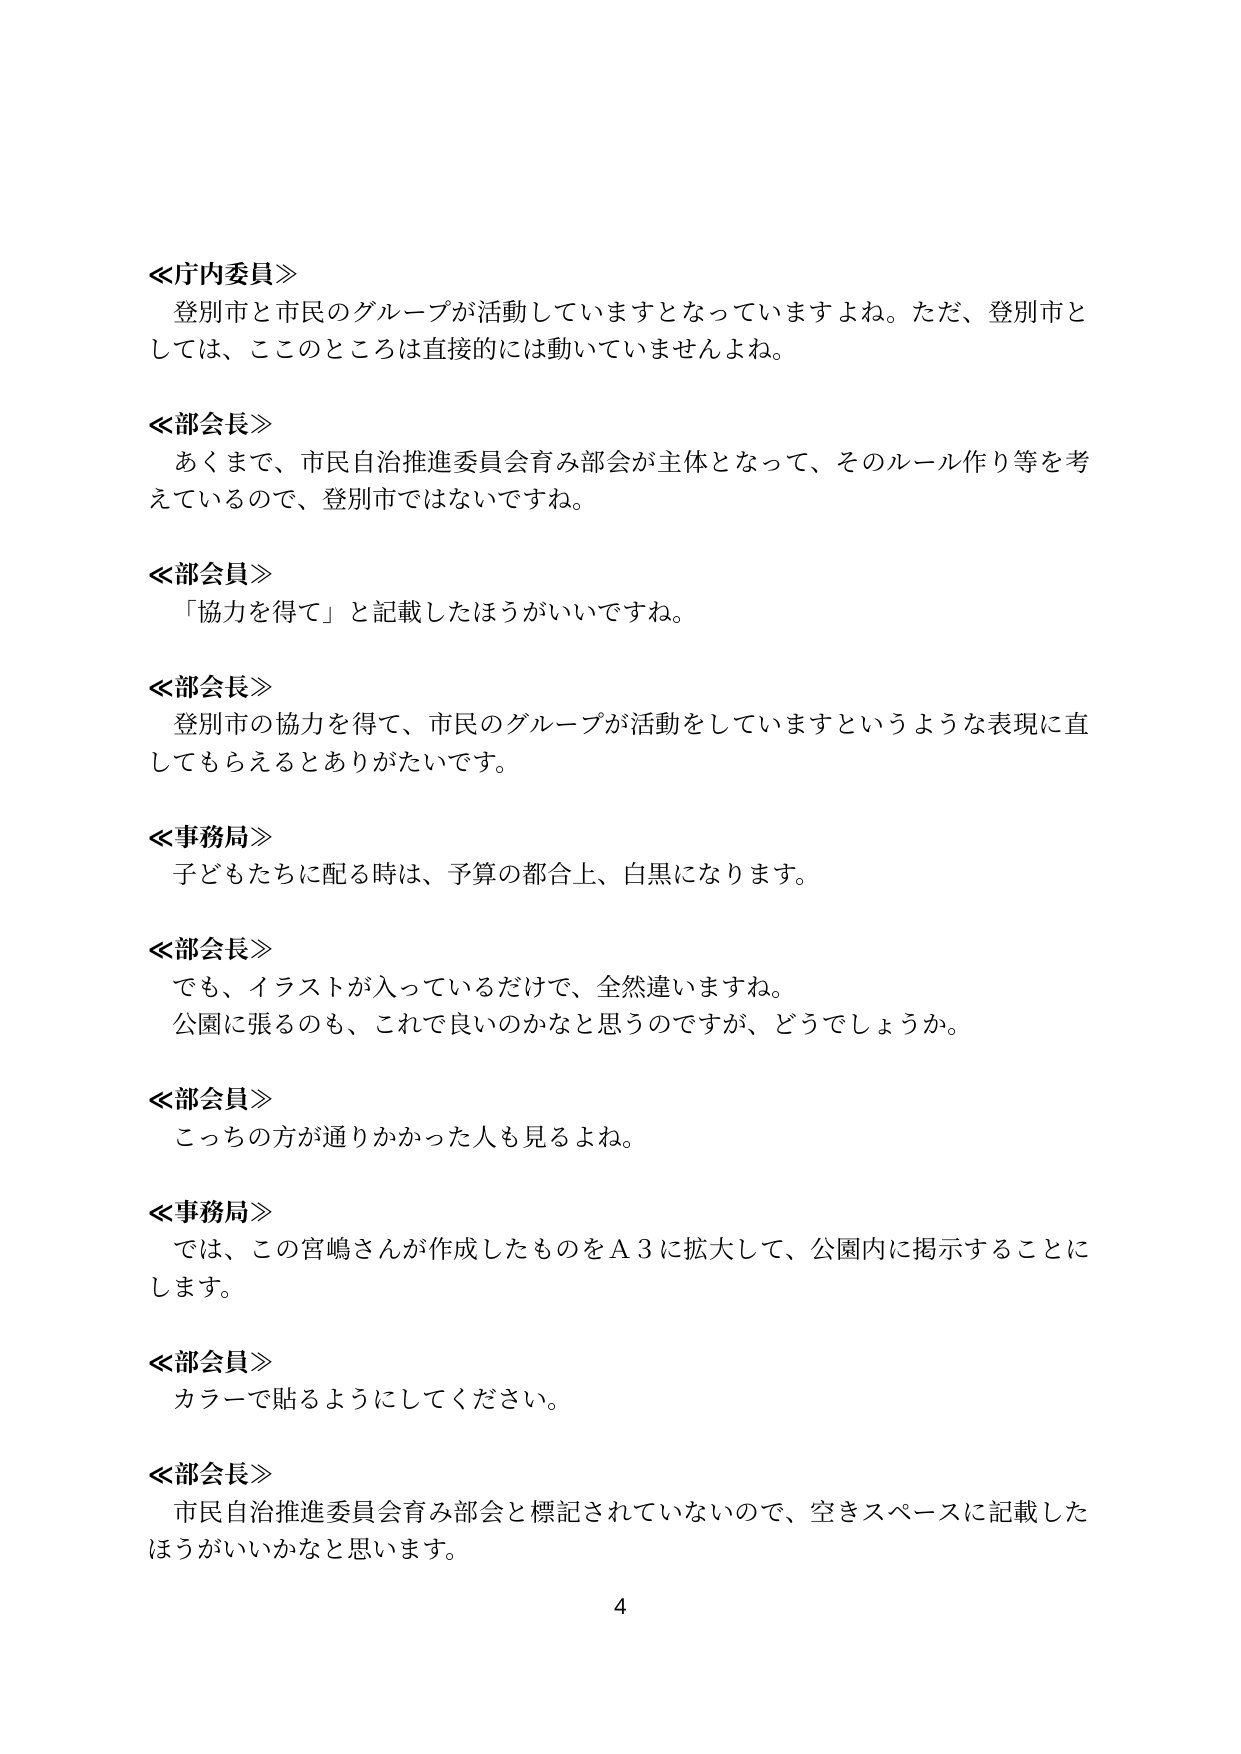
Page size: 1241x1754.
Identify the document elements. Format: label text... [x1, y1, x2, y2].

text ≪部会員≫ [148, 1342, 1092, 1379]
text 登別市の協力を得て、市民のグループが活動をしていますというような表現に直してもらえるとありがたいです。 [148, 704, 1092, 779]
text ≪事務局≫ [148, 1192, 1092, 1229]
text こっちの方が通りかかった人も見るよね。 [148, 1117, 1092, 1154]
text ≪部会長≫ [148, 929, 1092, 967]
text ≪部会長≫ [148, 667, 1092, 704]
text でも、イラストが入っているだけで、全然違いますね。 [148, 967, 1092, 1004]
text 登別市と市民のグループが活動していますとなっていますよね。ただ、登別市としては、ここのところは直接的には動いていませんよね。 [148, 292, 1092, 367]
text あくまで、市民自治推進委員会育み部会が主体となって、そのルール作り等を考えているので、登別市ではないですね。 [148, 442, 1092, 517]
text ≪庁内委員≫ [148, 254, 1092, 292]
text 市民自治推進委員会育み部会と標記されていないので、空きスペースに記載したほうがいいかなと思います。 [148, 1492, 1092, 1567]
text 「協力を得て」と記載したほうがいいですね。 [148, 592, 1092, 629]
text ≪部会長≫ [148, 1454, 1092, 1492]
text 子どもたちに配る時は、予算の都合上、白黒になります。 [148, 854, 1092, 892]
text カラーで貼るようにしてください。 [148, 1379, 1092, 1417]
text ≪部会長≫ [148, 404, 1092, 442]
text では、この宮嶋さんが作成したものをＡ３に拡大して、公園内に掲示することにします。 [148, 1229, 1092, 1304]
text ≪事務局≫ [148, 817, 1092, 854]
text ≪部会員≫ [148, 1079, 1092, 1117]
text 公園に張るのも、これで良いのかなと思うのですが、どうでしょうか。 [148, 1004, 1092, 1042]
text ≪部会員≫ [148, 554, 1092, 592]
